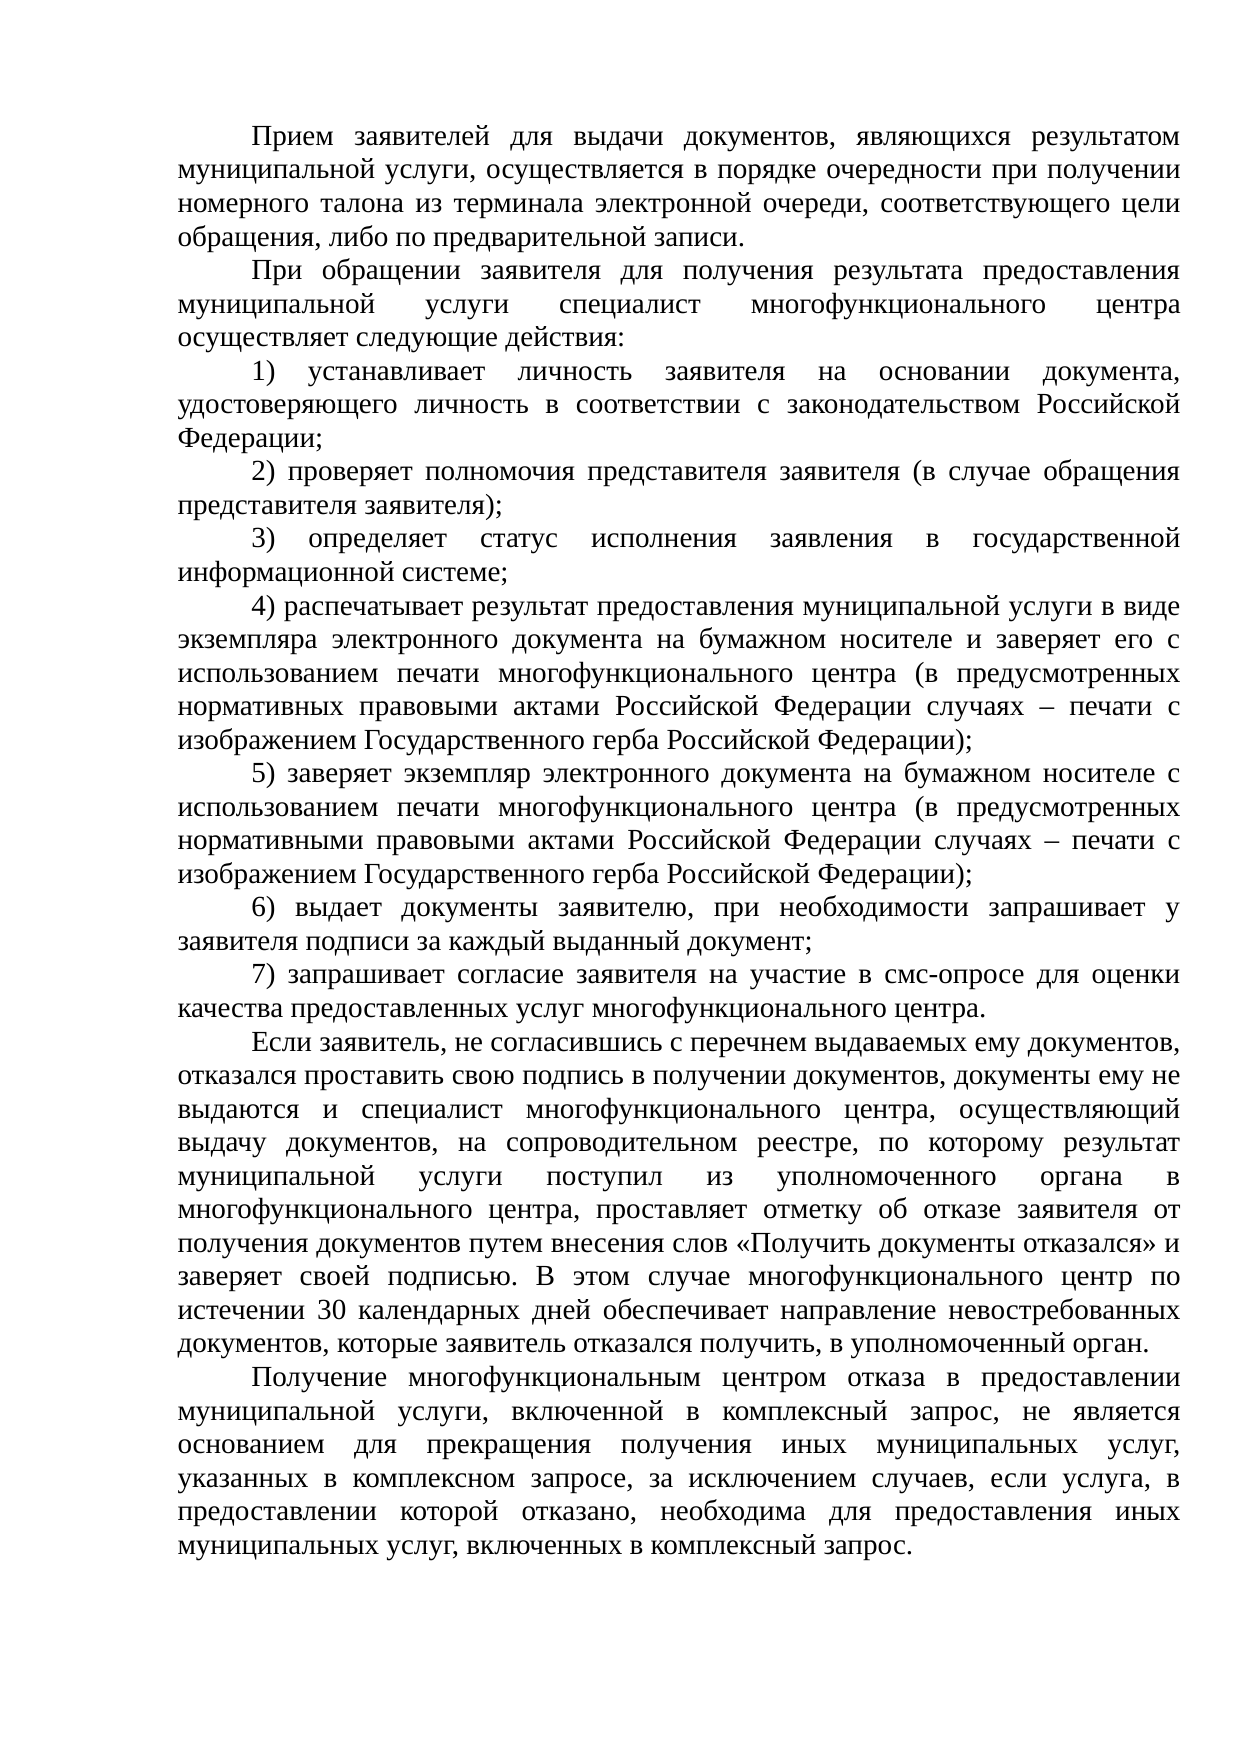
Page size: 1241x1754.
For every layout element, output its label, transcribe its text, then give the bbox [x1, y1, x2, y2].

text Прием заявителей для выдачи документов, являющихся результатом муниципальной услуги, осуществляется в порядке очередности при получении номерного талона из терминала электронной очереди, соответствующего цели обращения, либо по предварительной записи. [177, 118, 1181, 252]
text Получение многофункциональным центром отказа в предоставлении муниципальной услуги, включенной в комплексный запрос, не является основанием для прекращения получения иных муниципальных услуг, указанных в комплексном запросе, за исключением случаев, если услуга, в предоставлении которой отказано, необходима для предоставления иных муниципальных услуг, включенных в комплексный запрос. [177, 1359, 1181, 1560]
text При обращении заявителя для получения результата предоставления муниципальной услуги специалист многофункционального центра осуществляет следующие действия: [177, 252, 1181, 353]
text 6) выдает документы заявителю, при необходимости запрашивает у заявителя подписи за каждый выданный документ; [177, 889, 1181, 957]
text 5) заверяет экземпляр электронного документа на бумажном носителе с использованием печати многофункционального центра (в предусмотренных нормативными правовыми актами Российской Федерации случаях – печати с изображением Государственного герба Российской Федерации); [177, 755, 1181, 889]
text 7) запрашивает согласие заявителя на участие в смс-опросе для оценки качества предоставленных услуг многофункционального центра. [177, 957, 1181, 1024]
text 1) устанавливает личность заявителя на основании документа, удостоверяющего личность в соответствии с законодательством Российской Федерации; [177, 353, 1181, 453]
text 4) распечатывает результат предоставления муниципальной услуги в виде экземпляра электронного документа на бумажном носителе и заверяет его с использованием печати многофункционального центра (в предусмотренных нормативных правовыми актами Российской Федерации случаях – печати с изображением Государственного герба Российской Федерации); [177, 588, 1181, 755]
text 3) определяет статус исполнения заявления в государственной информационной системе; [177, 521, 1181, 588]
text Если заявитель, не согласившись с перечнем выдаваемых ему документов, отказался проставить свою подпись в получении документов, документы ему не выдаются и специалист многофункционального центра, осуществляющий выдачу документов, на сопроводительном реестре, по которому результат муниципальной услуги поступил из уполномоченного органа в многофункционального центра, проставляет отметку об отказе заявителя от получения документов путем внесения слов «Получить документы отказался» и заверяет своей подписью. В этом случае многофункционального центр по истечении 30 календарных дней обеспечивает направление невостребованных документов, которые заявитель отказался получить, в уполномоченный орган. [177, 1024, 1181, 1359]
text 2) проверяет полномочия представителя заявителя (в случае обращения представителя заявителя); [177, 453, 1181, 521]
